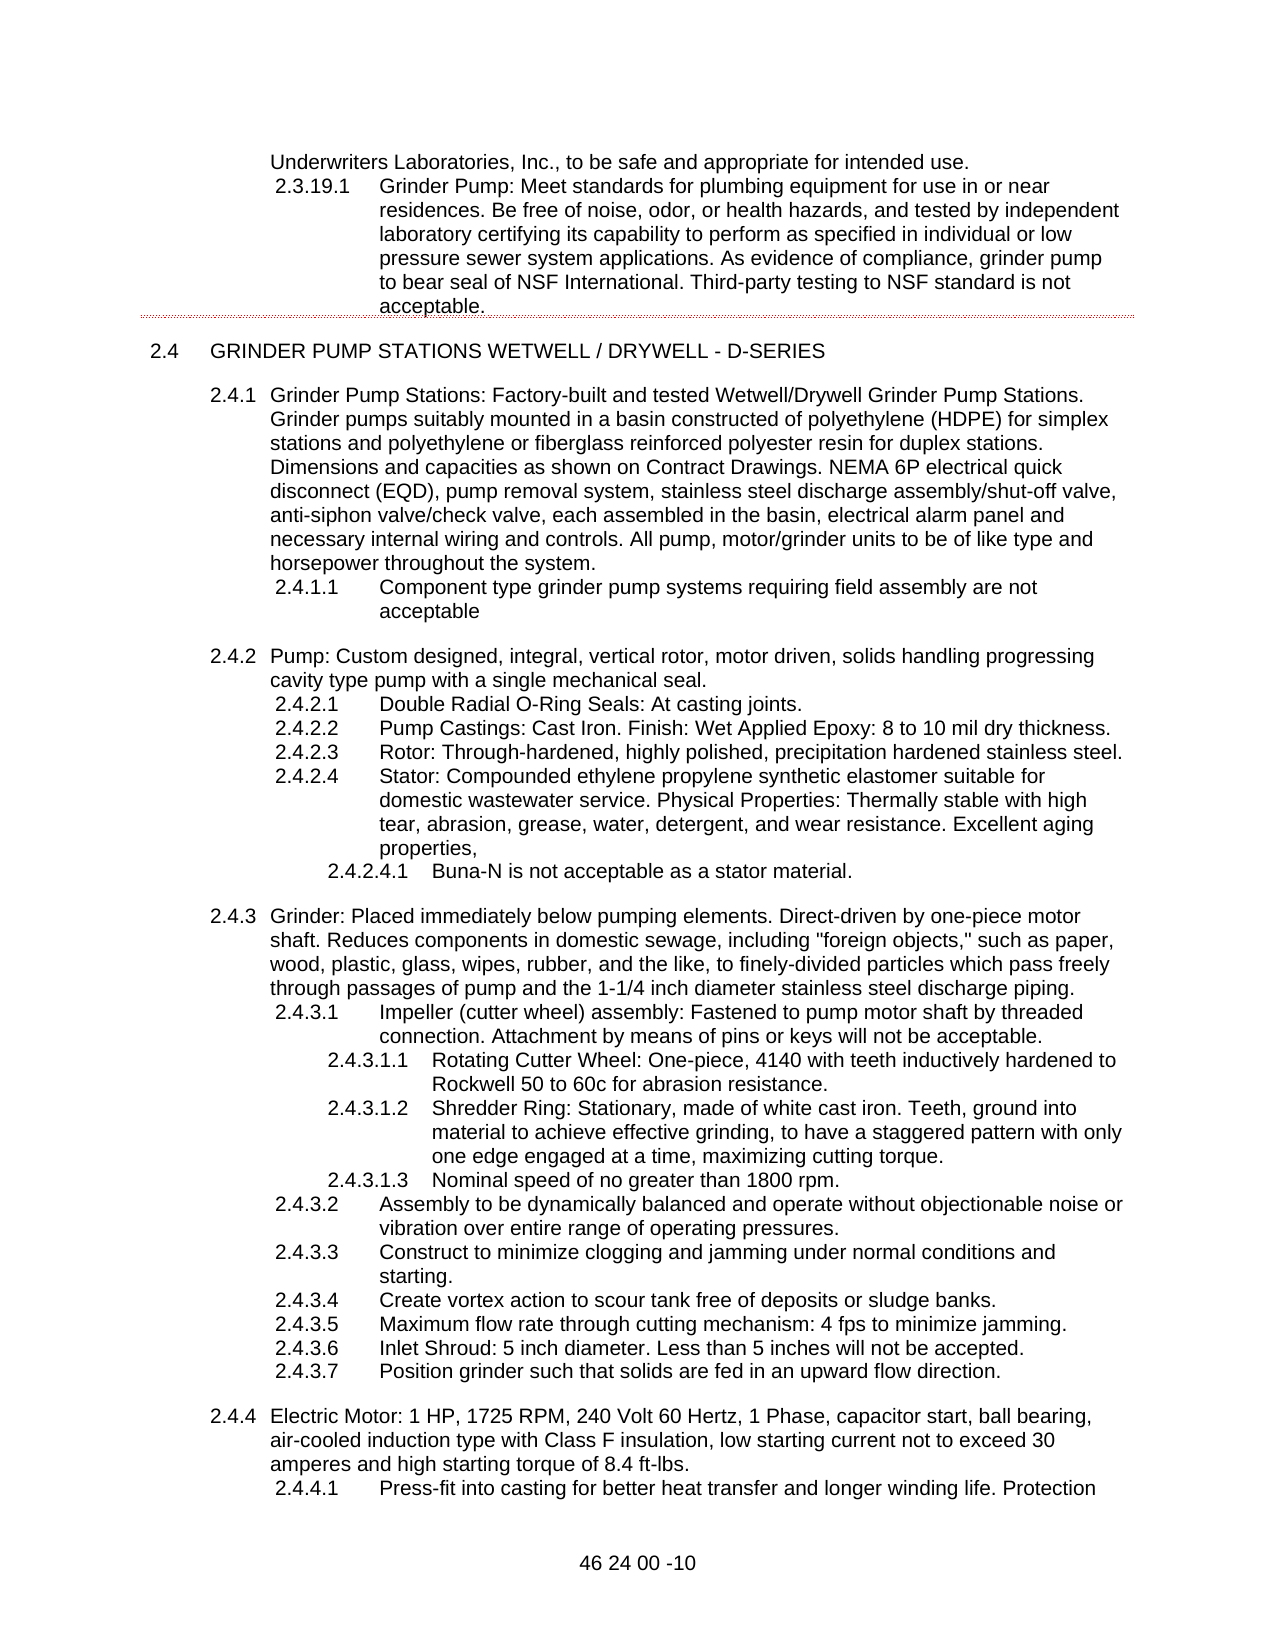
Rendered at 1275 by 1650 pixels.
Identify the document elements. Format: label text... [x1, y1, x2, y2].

list Assembly to be dynamically balanced and operate without objectionable noise or vibration over entire range of operating pressures. [275, 1192, 1125, 1239]
list Grinder: Placed immediately below pumping elements. Direct-driven by one-piece motor shaft. Reduces components in domestic sewage, including "foreign objects," such as paper, wood, plastic, glass, wipes, rubber, and the like, to finely-divided particles which pass freely through passages of pump and the 1-1/4 inch diameter stainless steel discharge piping. [210, 904, 1125, 1000]
list Construct to minimize clogging and jamming under normal conditions and starting. [275, 1239, 1125, 1287]
list Nominal speed of no greater than 1800 rpm. [327, 1168, 1125, 1192]
list Shredder Ring: Stationary, made of white cast iron. Teeth, ground into material to achieve effective grinding, to have a staggered pattern with only one edge engaged at a time, maximizing cutting torque. [327, 1096, 1125, 1168]
list Electric Motor: 1 HP, 1725 RPM, 240 Volt 60 Hertz, 1 Phase, capacitor start, ball bearing, air-cooled induction type with Class F insulation, low starting current not to exceed 30 amperes and high starting torque of 8.4 ft-lbs. [210, 1404, 1125, 1476]
list Pump Castings: Cast Iron. Finish: Wet Applied Epoxy: 8 to 10 mil dry thickness. [275, 716, 1125, 739]
list Maximum flow rate through cutting mechanism: 4 fps to minimize jamming. [275, 1311, 1125, 1335]
list Impeller (cutter wheel) assembly: Fastened to pump motor shaft by threaded connection. Attachment by means of pins or keys will not be acceptable. [275, 1000, 1125, 1048]
list Stator: Compounded ethylene propylene synthetic elastomer suitable for domestic wastewater service. Physical Properties: Thermally stable with high tear, abrasion, grease, water, detergent, and wear resistance. Excellent aging properties, [275, 763, 1125, 859]
list Position grinder such that solids are fed in an upward flow direction. [275, 1359, 1125, 1383]
list GRINDER PUMP STATIONS WETWELL / DRYWELL - D-SERIES [150, 338, 1125, 362]
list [210, 150, 1125, 174]
list Double Radial O-Ring Seals: At casting joints. [275, 692, 1125, 716]
list Rotating Cutter Wheel: One-piece, 4140 with teeth inductively hardened to Rockwell 50 to 60c for abrasion resistance. [327, 1048, 1125, 1096]
list Grinder Pump Stations: Factory-built and tested Wetwell/Drywell Grinder Pump Stations. Grinder pumps suitably mounted in a basin constructed of polyethylene (HDPE) for simplex stations and polyethylene or fiberglass reinforced polyester resin for duplex stations. Dimensions and capacities as shown on Contract Drawings. NEMA 6P electrical quick disconnect (EQD), pump removal system, stainless steel discharge assembly/shut-off valve, anti-siphon valve/check valve, each assembled in the basin, electrical alarm panel and necessary internal wiring and controls. All pump, motor/grinder units to be of like type and horsepower throughout the system. [210, 383, 1125, 575]
list Pump: Custom designed, integral, vertical rotor, motor driven, solids handling progressing cavity type pump with a single mechanical seal. [210, 644, 1125, 692]
list Inlet Shroud: 5 inch diameter. Less than 5 inches will not be accepted. [275, 1335, 1125, 1359]
list Grinder Pump: Meet standards for plumbing equipment for use in or near residences. Be free of noise, odor, or health hazards, and tested by independent laboratory certifying its capability to perform as specified in individual or low pressure sewer system applications. As evidence of compliance, grinder pump to bear seal of NSF International. Third-party testing to NSF standard is not acceptable. [275, 174, 1125, 318]
list Rotor: Through-hardened, highly polished, precipitation hardened stainless steel. [275, 739, 1125, 763]
list Buna-N is not acceptable as a stator material. [327, 859, 1125, 883]
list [275, 1476, 1125, 1500]
list Component type grinder pump systems requiring field assembly are not acceptable [275, 575, 1125, 623]
list Create vortex action to scour tank free of deposits or sludge banks. [275, 1287, 1125, 1311]
